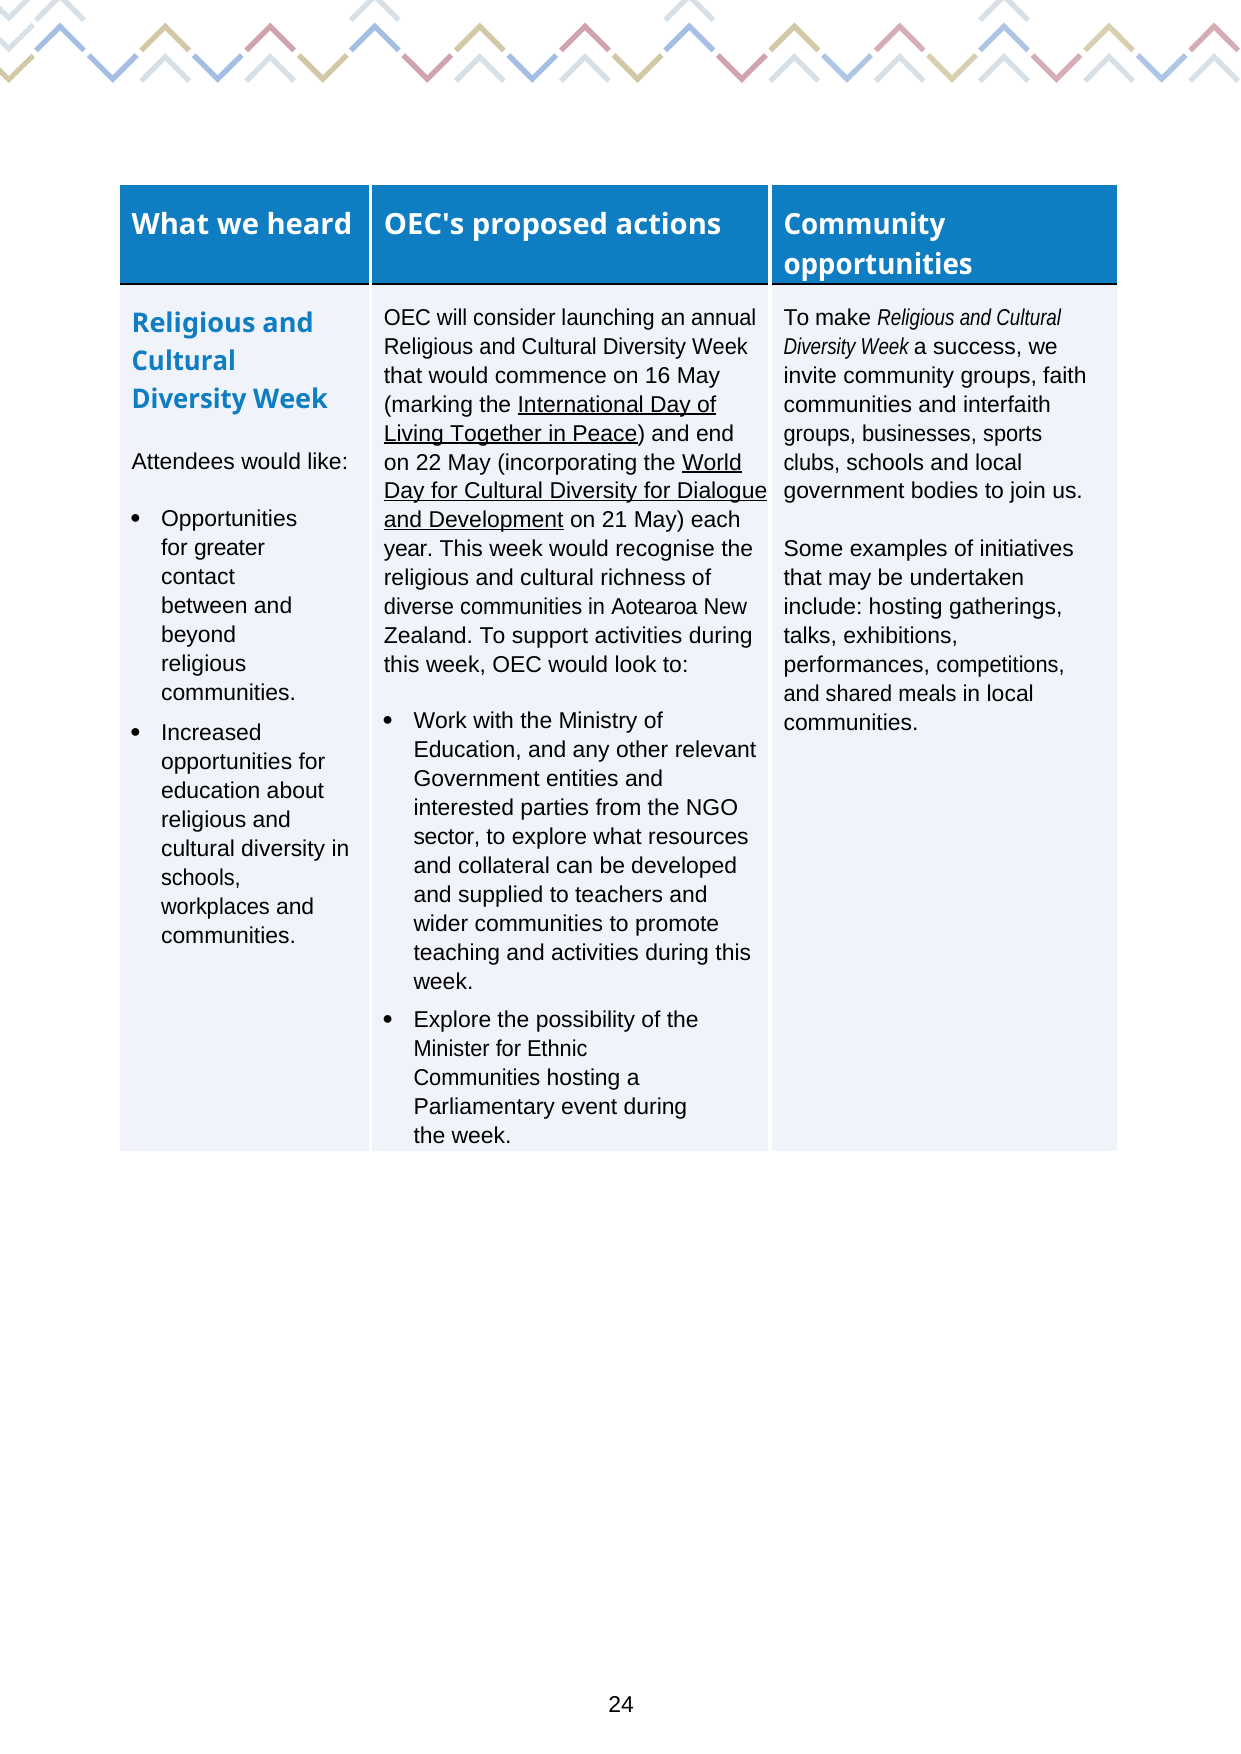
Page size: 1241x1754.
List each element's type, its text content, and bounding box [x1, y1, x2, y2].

table_cell OEC will consider launching an annual Religious and Cultural Diversity Week that would commence on 16 May (marking the International Day of Living Together in Peace) and end on 22 May (incorporating the World Day for Cultural Diversity for Dialogue and Development on 21 May) each year. This week would recognise the religious and cultural richness of diverse communities in Aotearoa New Zealand. To support activities during this week, OEC would look to: Work with the Ministry of Education, and any other relevant Government entities and interested parties from the NGO sector, to explore what resources and collateral can be developed and supplied to teachers and wider communities to promote teaching and activities during this week. Explore the possibility of the Minister for Ethnic Communities hosting a Parliamentary event during the week. [372, 285, 768, 1151]
picture [0, 0, 35, 83]
table_header OEC's proposed actions [372, 185, 768, 283]
table_cell To make Religious and Cultural Diversity Week a success, we invite community groups, faith communities and interfaith groups, businesses, sports clubs, schools and local government bodies to join us. Some examples of initiatives that may be undertaken include: hosting gatherings, talks, exhibitions, performances, competitions, and shared meals in local communities. [772, 285, 1117, 1151]
table_cell Religious and Cultural Diversity Week Attendees would like: Opportunities for greater contact between and beyond religious communities. Increased opportunities for education about religious and cultural diversity in schools, workplaces and communities. [120, 285, 369, 1151]
table_header Community opportunities [772, 185, 1117, 283]
table_header What we heard [120, 185, 369, 283]
